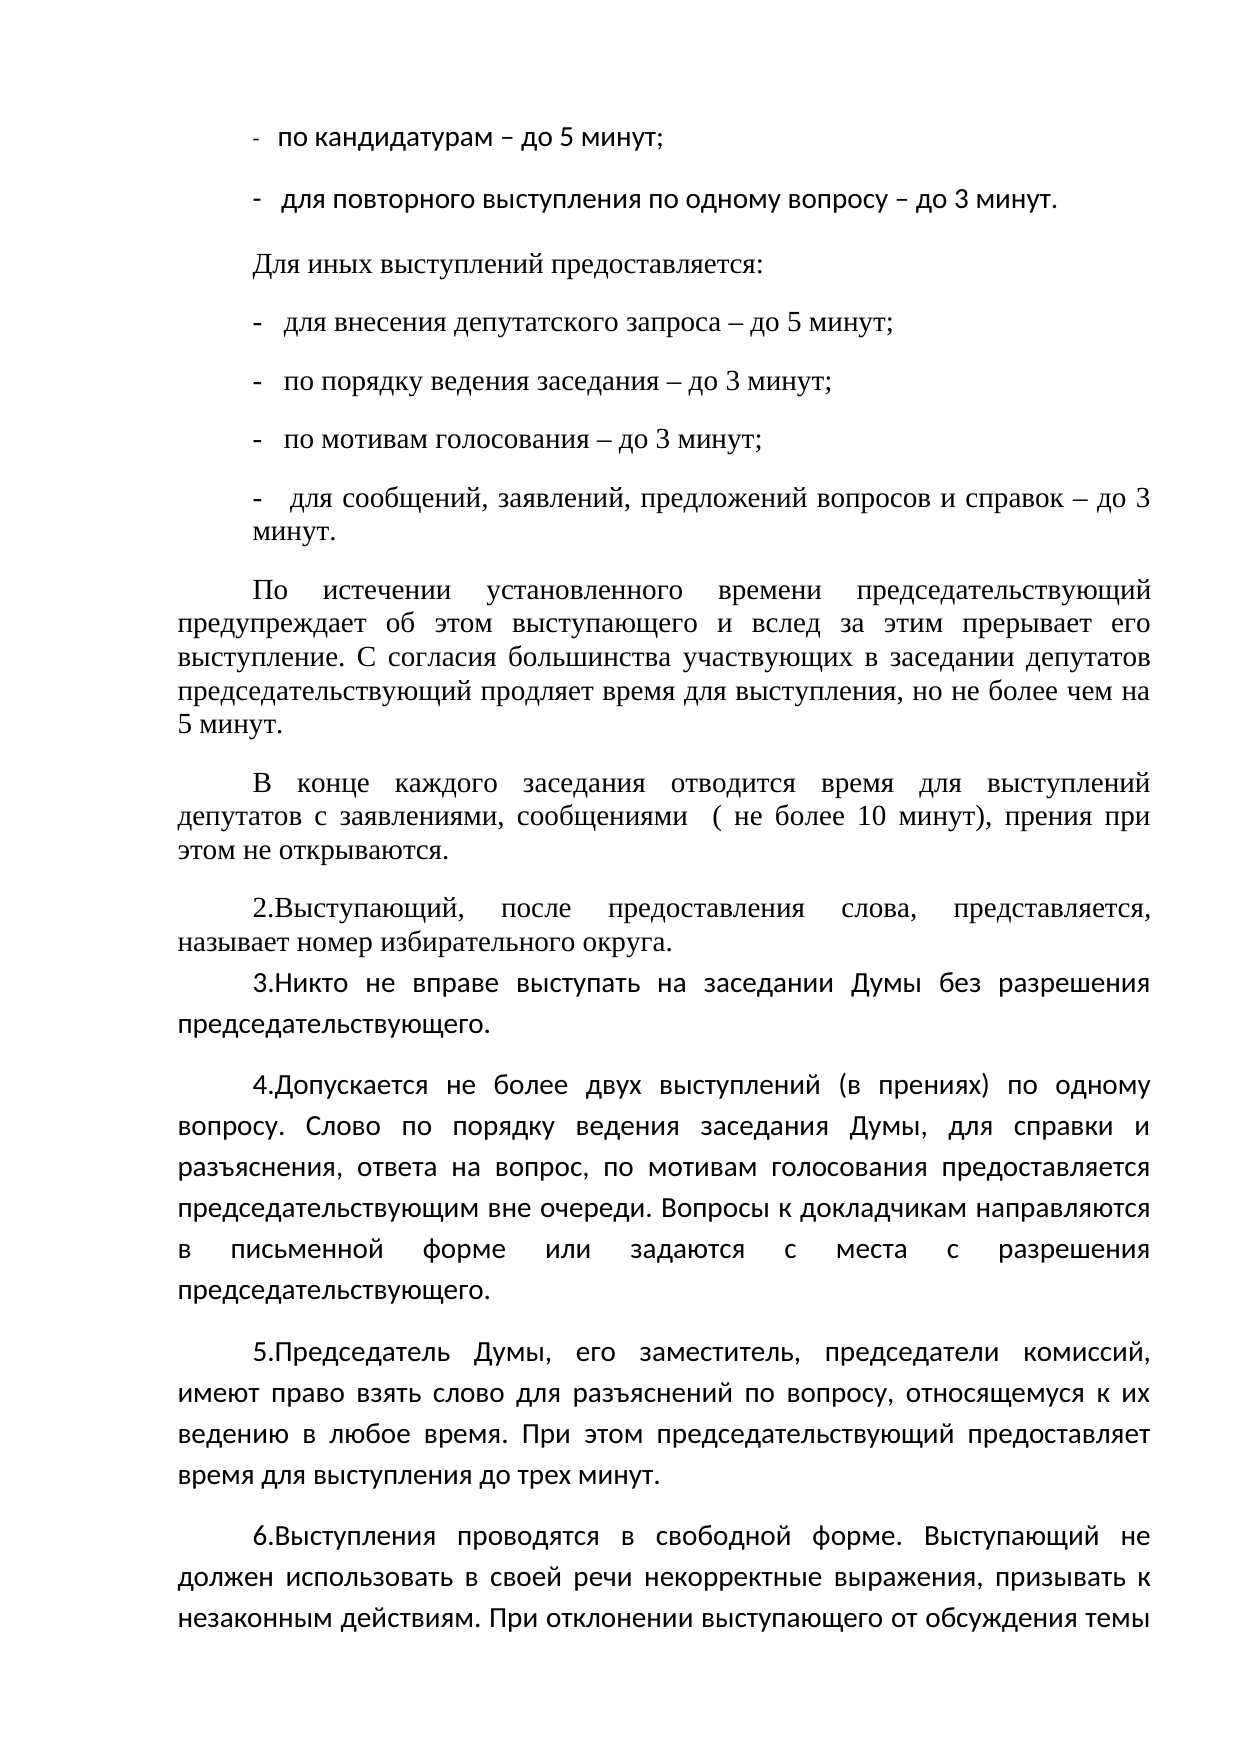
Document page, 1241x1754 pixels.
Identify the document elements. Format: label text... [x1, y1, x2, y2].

subtitle - по порядку ведения заседания – до 3 минут; [252, 363, 1152, 396]
subtitle В конце каждого заседания отводится время для выступлений депутатов с заявлениями, сообщениями ( не более 10 минут), прения при этом не открываются. [177, 765, 1152, 865]
subtitle - по мотивам голосования – до 3 минут; [252, 421, 1152, 455]
text 4.Допускается не более двух выступлений (в прениях) по одному вопросу. Слово по порядку ведения заседания Думы, для справки и разъяснения, ответа на вопрос, по мотивам голосования предоставляется председательствующим вне очереди. Вопросы к докладчикам направляются в письменной форме или задаются с места с разрешения председательствующего. [177, 1066, 1152, 1307]
text - по кандидатурам – до 5 минут; [177, 118, 1152, 154]
subtitle 2.Выступающий, после предоставления слова, представляется, называет номер избирательного округа. [177, 890, 1152, 957]
text - для повторного выступления по одному вопросу – до 3 минут. [177, 180, 1152, 216]
subtitle - для сообщений, заявлений, предложений вопросов и справок – до 3 минут. [252, 480, 1152, 547]
subtitle По истечении установленного времени председательствующий предупреждает об этом выступающего и вслед за этим прерывает его выступление. С согласия большинства участвующих в заседании депутатов председательствующий продляет время для выступления, но не более чем на 5 минут. [177, 572, 1152, 740]
text 3.Никто не вправе выступать на заседании Думы без разрешения председательствующего. [177, 964, 1152, 1040]
subtitle Для иных выступлений предоставляется: [177, 246, 1152, 279]
subtitle - для внесения депутатского запроса – до 5 минут; [252, 304, 1152, 338]
text 5.Председатель Думы, его заместитель, председатели комиссий, имеют право взять слово для разъяснений по вопросу, относящемуся к их ведению в любое время. При этом председательствующий предоставляет время для выступления до трех минут. [177, 1333, 1152, 1491]
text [177, 1517, 1152, 1635]
